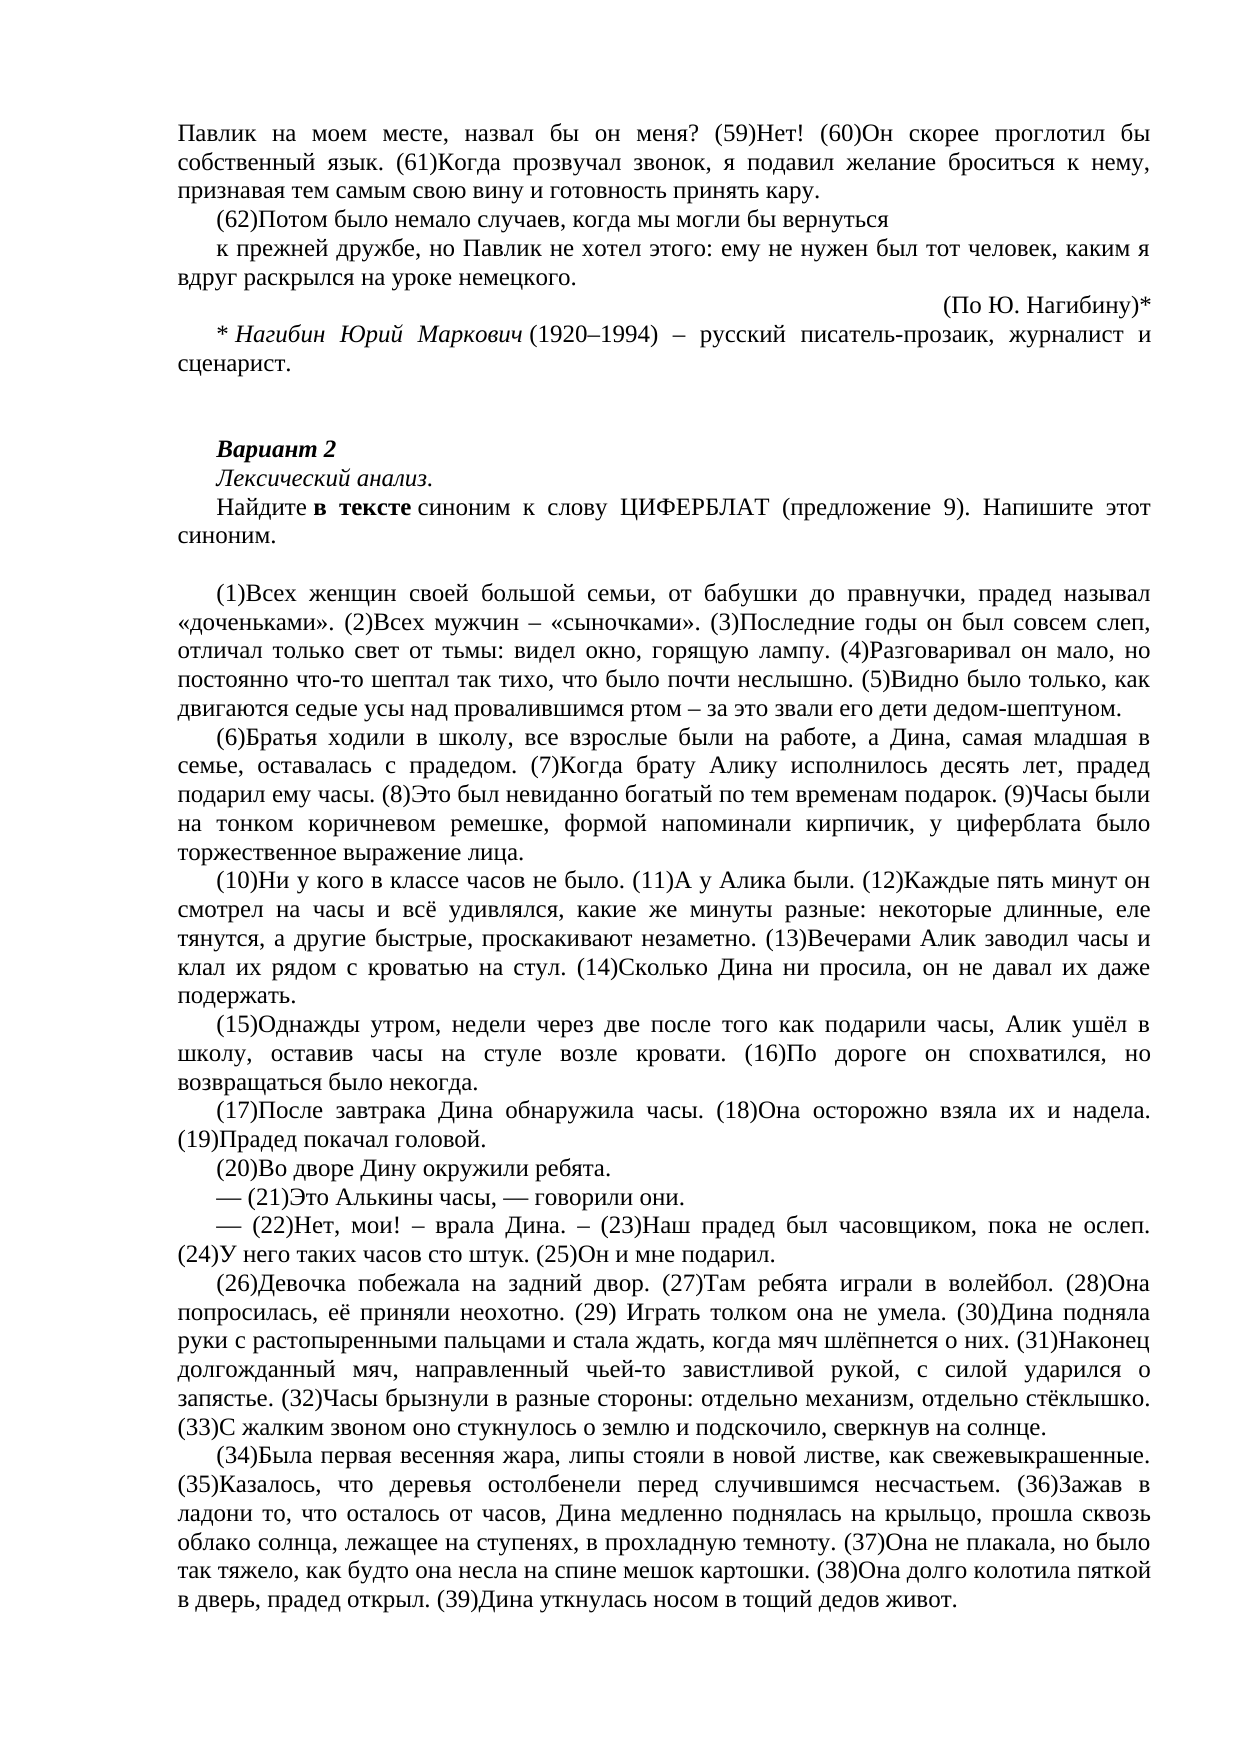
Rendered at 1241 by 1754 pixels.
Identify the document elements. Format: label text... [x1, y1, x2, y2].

text Вариант 2 [177, 434, 1152, 463]
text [177, 118, 1152, 204]
text Найдите в тексте синоним к слову ЦИФЕРБЛАТ (предложение 9). Напишите этот синоним. [177, 492, 1152, 549]
text (20)Во дворе Дину окружили ребята. [177, 1153, 1152, 1182]
text (10)Ни у кого в классе часов не было. (11)А у Алика были. (12)Каждые пять минут он смотрел на часы и всё удивлялся, какие же минуты разные: некоторые длинные, еле тянутся, а другие быстрые, проскакивают незаметно. (13)Вечерами Алик заводил часы и клал их рядом с кроватью на стул. (14)Сколько Дина ни просила, он не давал их даже подержать. [177, 866, 1152, 1009]
text к прежней дружбе, но Павлик не хотел этого: ему не нужен был тот человек, каким я вдруг раскрылся на уроке немецкого. [177, 233, 1152, 291]
text (26)Девочка побежала на задний двор. (27)Там ребята играли в волейбол. (28)Она попросилась, её приняли неохотно. (29) Играть толком она не умела. (30)Дина подняла руки с растопыренными пальцами и стала ждать, когда мяч шлёпнется о них. (31)Наконец долгожданный мяч, направленный чьей-то завистливой рукой, с силой ударился о запястье. (32)Часы брызнули в разные стороны: отдельно механизм, отдельно стёклышко. (33)С жалким звоном оно стукнулось о землю и подскочило, сверкнув на солнце. [177, 1268, 1152, 1441]
text (34)Была первая весенняя жара, липы стояли в новой листве, как свежевыкрашенные. (35)Казалось, что деревья остолбенели перед случившимся несчастьем. (36)Зажав в ладони то, что осталось от часов, Дина медленно поднялась на крыльцо, прошла сквозь облако солнца, лежащее на ступенях, в прохладную темноту. (37)Она не плакала, но было так тяжело, как будто она несла на спине мешок картошки. (38)Она долго колотила пяткой в дверь, прадед открыл. (39)Дина уткнулась носом в тощий дедов живот. [177, 1441, 1152, 1613]
text (6)Братья ходили в школу, все взрослые были на работе, а Дина, самая младшая в семье, оставалась с прадедом. (7)Когда брату Алику исполнилось десять лет, прадед подарил ему часы. (8)Это был невиданно богатый по тем временам подарок. (9)Часы были на тонком коричневом ремешке, формой напоминали кирпичик, у циферблата было торжественное выражение лица. [177, 722, 1152, 866]
text (62)Потом было немало случаев, когда мы могли бы вернуться [177, 204, 1152, 233]
text (1)Всех женщин своей большой семьи, от бабушки до правнучки, прадед называл «доченьками». (2)Всех мужчин – «сыночками». (3)Последние годы он был совсем слеп, отличал только свет от тьмы: видел окно, горящую лампу. (4)Разговаривал он мало, но постоянно что-то шептал так тихо, что было почти неслышно. (5)Видно было только, как двигаются седые усы над провалившимся ртом – за это звали его дети дедом-шептуном. [177, 578, 1152, 722]
text * Нагибин Юрий Маркович (1920–1994) – русский писатель-прозаик, журналист и сценарист. [177, 319, 1152, 377]
text — (22)Нет, мои! – врала Дина. – (23)Наш прадед был часовщиком, пока не ослеп. (24)У него таких часов сто штук. (25)Он и мне подарил. [177, 1211, 1152, 1268]
text Лексический анализ. [177, 463, 1152, 492]
text (17)После завтрака Дина обнаружила часы. (18)Она осторожно взяла их и надела. (19)Прадед покачал головой. [177, 1096, 1152, 1153]
text (По Ю. Нагибину)* [177, 291, 1152, 319]
text — (21)Это Алькины часы, — говорили они. [177, 1182, 1152, 1211]
text (15)Однажды утром, недели через две после того как подарили часы, Алик ушёл в школу, оставив часы на стуле возле кровати. (16)По дороге он спохватился, но возвращаться было некогда. [177, 1009, 1152, 1096]
